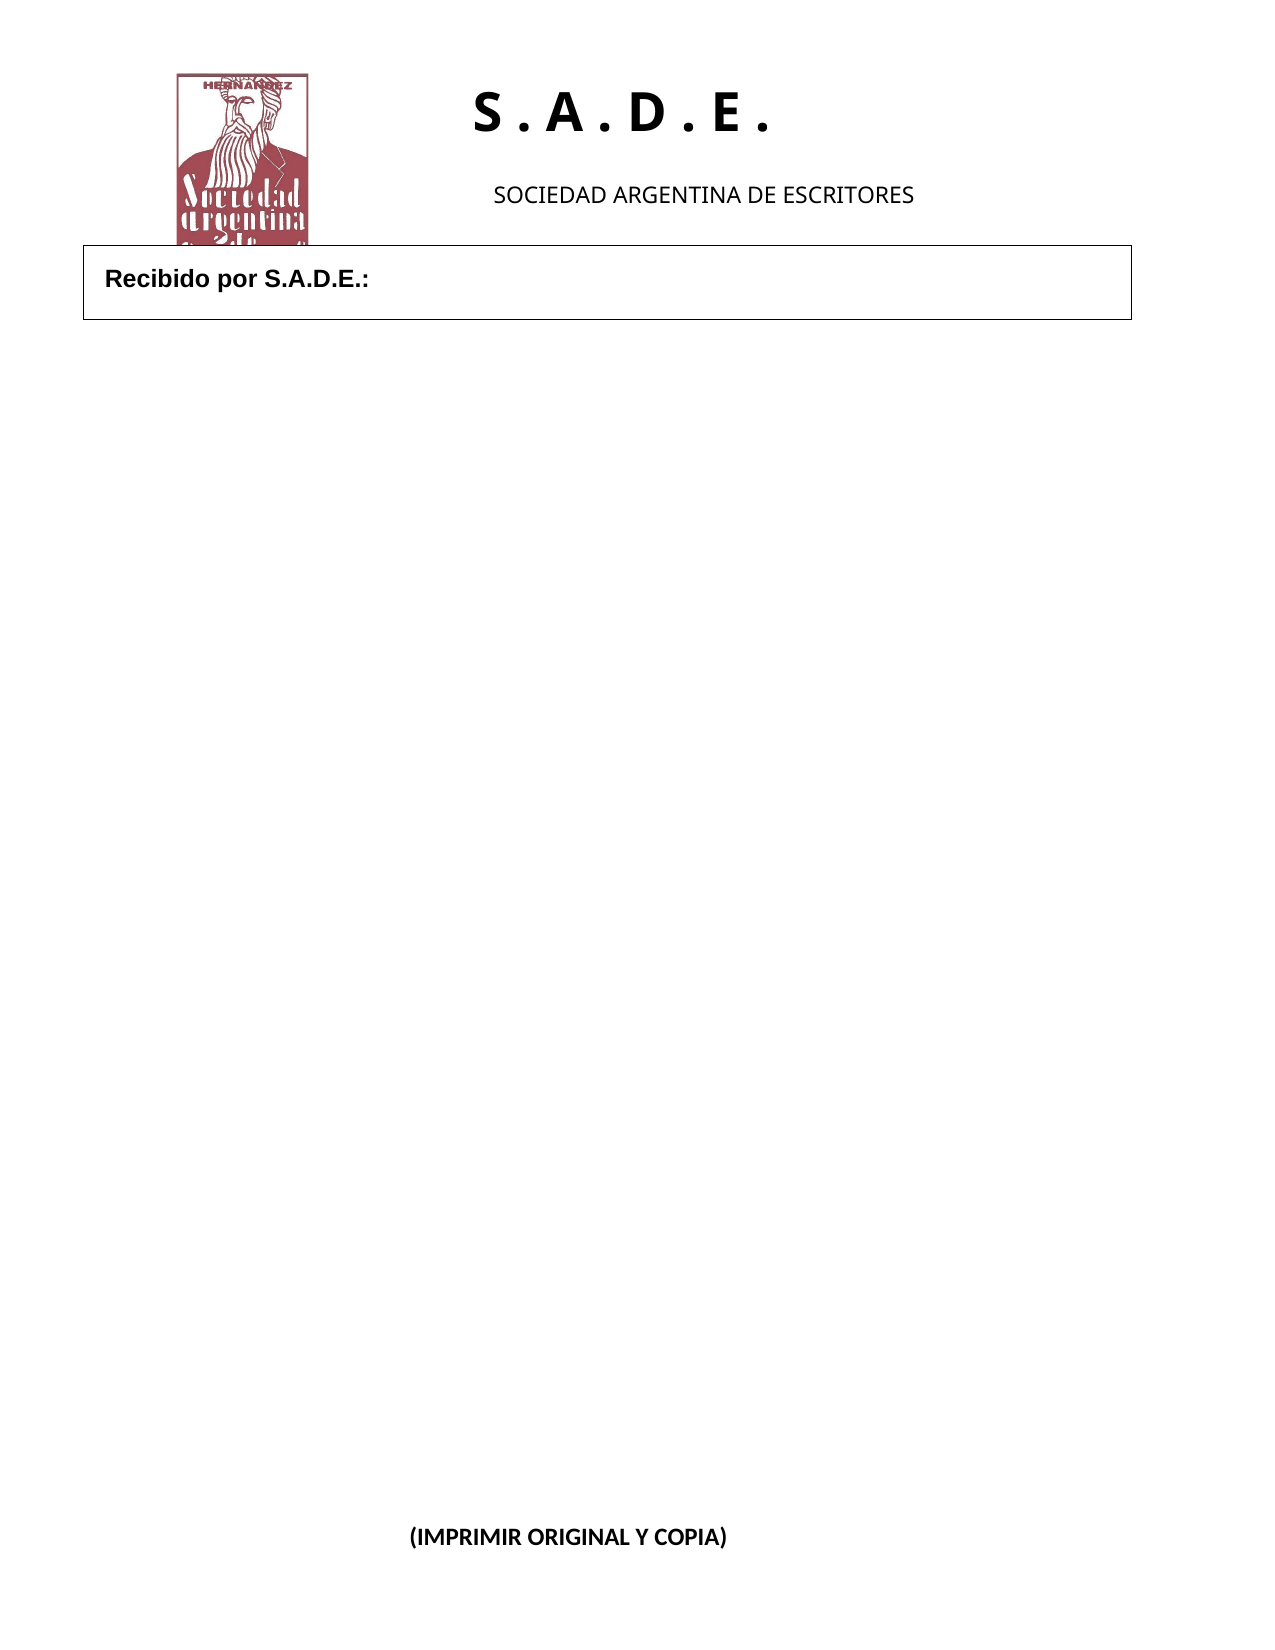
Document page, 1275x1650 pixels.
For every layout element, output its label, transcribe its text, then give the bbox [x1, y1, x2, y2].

text Recibido por S.A.D.E.: [104, 264, 1120, 293]
picture [176, 73, 309, 245]
